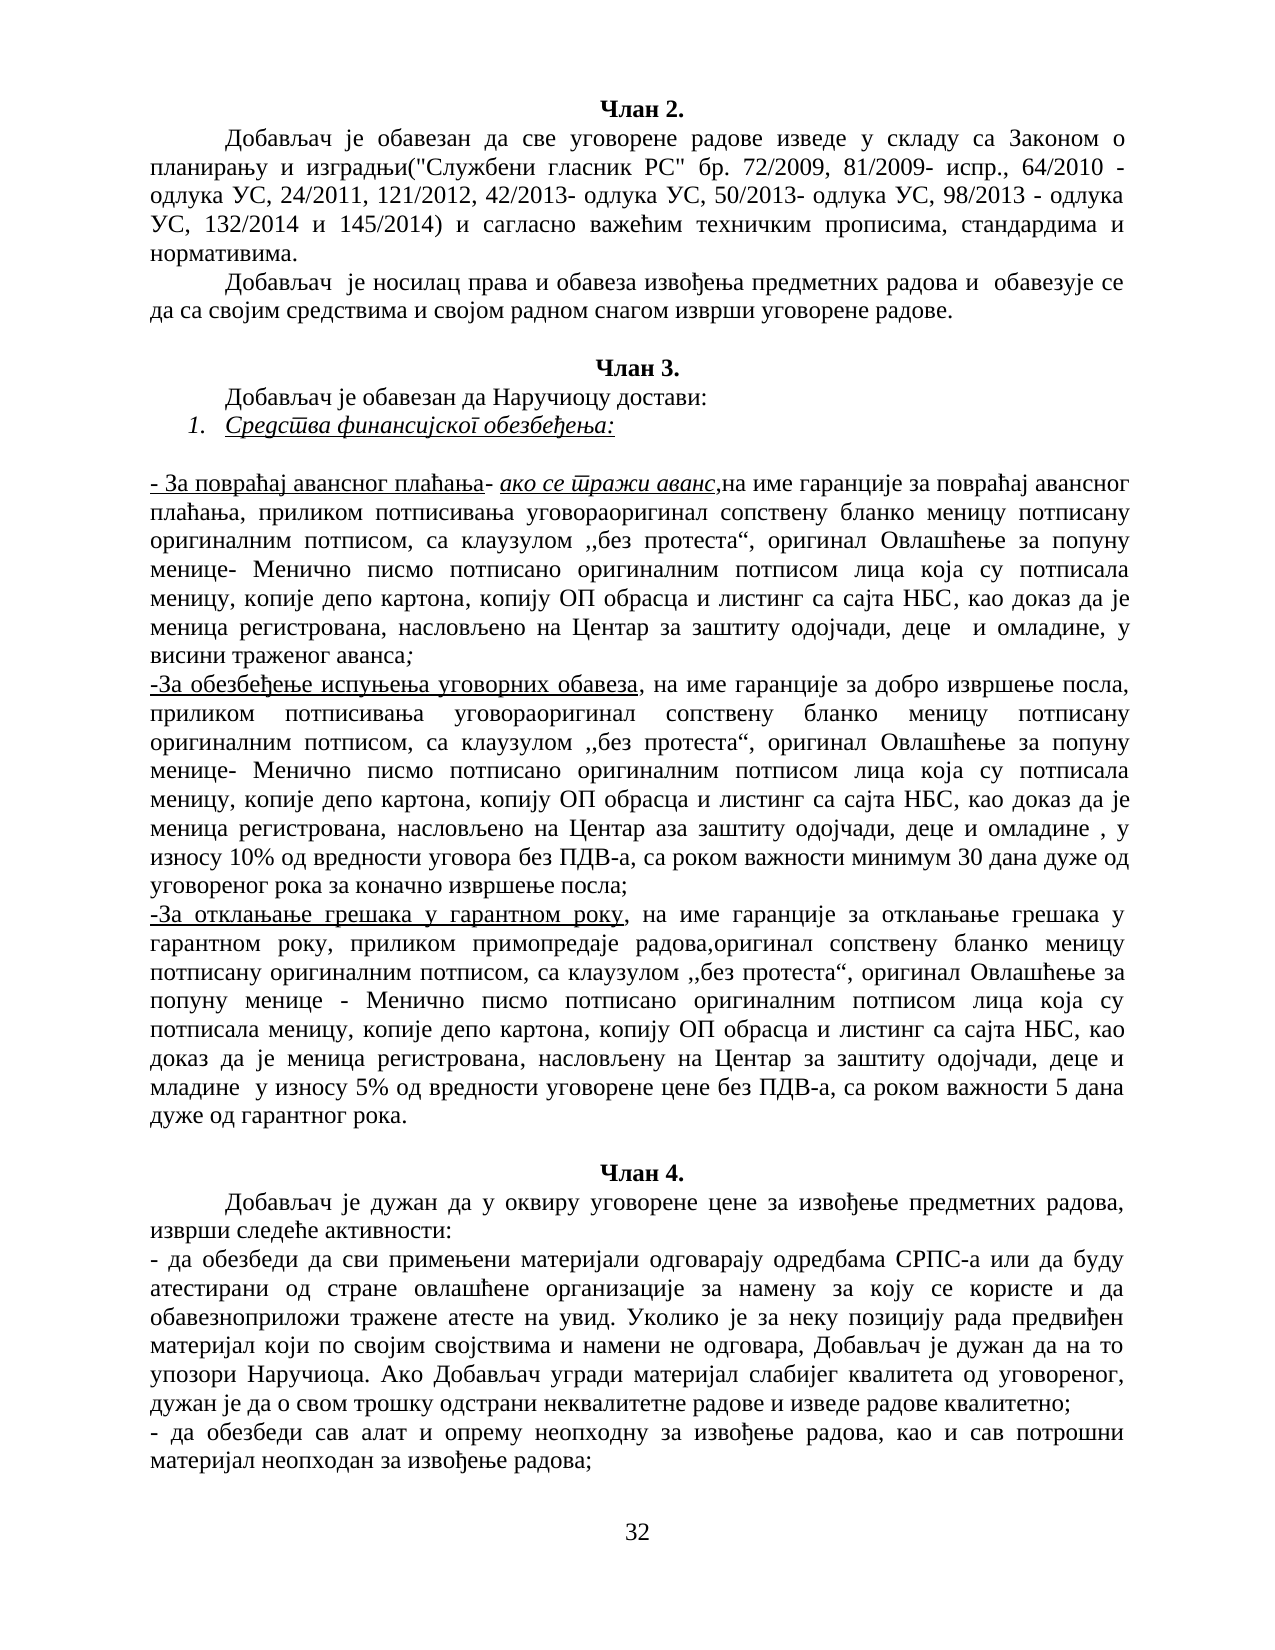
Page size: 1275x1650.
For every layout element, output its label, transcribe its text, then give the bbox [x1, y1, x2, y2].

text Члан 4. [150, 1158, 1125, 1187]
list Средства финансијског обезбеђења: [187, 411, 1125, 439]
text - За повраћај авансног плаћања- ако се тражи аванс,на име гаранције за повраћај авансног плаћања, приликом потписивања уговораоригинал сопствену бланко меницу потписану оригиналним потписом, са клаузулом ,,без протеста“, оригинал Овлашћење за попуну менице- Менично писмо потписано оригиналним потписом лица која су потписала меницу, копије депо картона, копију ОП обрасца и листинг са сајта НБС, као доказ да је меница регистрована, насловљено на Центар за заштиту одојчади, деце и омладине, у висини траженог аванса; [150, 468, 1130, 669]
text -За отклањање грешака у гарантном року, на име гаранције за отклањање грешака у гарантном року, приликом примопредаје радова,оригинал сопствену бланко меницу потписану оригиналним потписом, са клаузулом ,,без протеста“, оригинал Овлашћење за попуну менице - Менично писмо потписано оригиналним потписом лица која су потписала меницу, копије депо картона, копију ОП обрасца и листинг са сајта НБС, као доказ да је меница регистрована, насловљену на Центар за заштиту одојчади, деце и младине у износу 5% од вредности уговорене цене без ПДВ-а, са роком важности 5 дана дуже од гарантног рока. [150, 899, 1125, 1129]
text Члан 2. [150, 94, 1125, 123]
text Добављач је обавезан да све уговорене радове изведе у складу са Законом о планирању и изградњи("Службени гласник РС" бр. 72/2009, 81/2009- испр., 64/2010 - одлука УС, 24/2011, 121/2012, 42/2013- одлука УС, 50/2013- одлука УС, 98/2013 - одлука УС, 132/2014 и 145/2014) и сагласно важећим техничким прописима, стандардима и нормативима. [150, 123, 1125, 267]
list - да обезбеди да сви примењени материјали одговарају одредбама СРПС-а или да буду атестирани од стране овлашћене организације за намену за коју се користе и да обавезноприложи тражене атесте на увид. Уколико је за неку позицију рада предвиђен материјал који по својим својствима и намени не одговара, Добављач је дужан да на то упозори Наручиоца. Ако Добављач угради материјал слабијег квалитета од уговореног, дужан је да о свом трошку одстрани неквалитетне радове и изведе радове квалитетно; [150, 1244, 1125, 1417]
list - да обезбеди сав алат и опрему неопходну за извођење радова, као и сав потрошни материјал неопходан за извођење радова; [150, 1417, 1125, 1474]
text Добављач је носилац права и обавеза извођења предметних радова и обавезује се да са својим средствима и својом радном снагом изврши уговорене радове. [150, 267, 1125, 324]
text Добављач је дужан да у оквиру уговорене цене за извођење предметних радова, изврши следеће активности: [150, 1187, 1125, 1244]
text Добављач је обавезан да Наручиоцу достави: [150, 382, 1125, 411]
text Члан 3. [150, 353, 1125, 382]
text -За обезбеђење испуњења уговорних обавеза, на име гаранције за добро извршење посла, приликом потписивања уговораоригинал сопствену бланко меницу потписану оригиналним потписом, са клаузулом ,,без протеста“, оригинал Овлашћење за попуну менице- Менично писмо потписано оригиналним потписом лица која су потписала меницу, копије депо картона, копију ОП обрасца и листинг са сајта НБС, као доказ да је меница регистрована, насловљено на Центар аза заштиту одојчади, деце и омладине , у износу 10% од вредности уговора без ПДВ-а, са роком важности минимум 30 дана дуже од уговореног рока за коначно извршење посла; [150, 669, 1130, 899]
